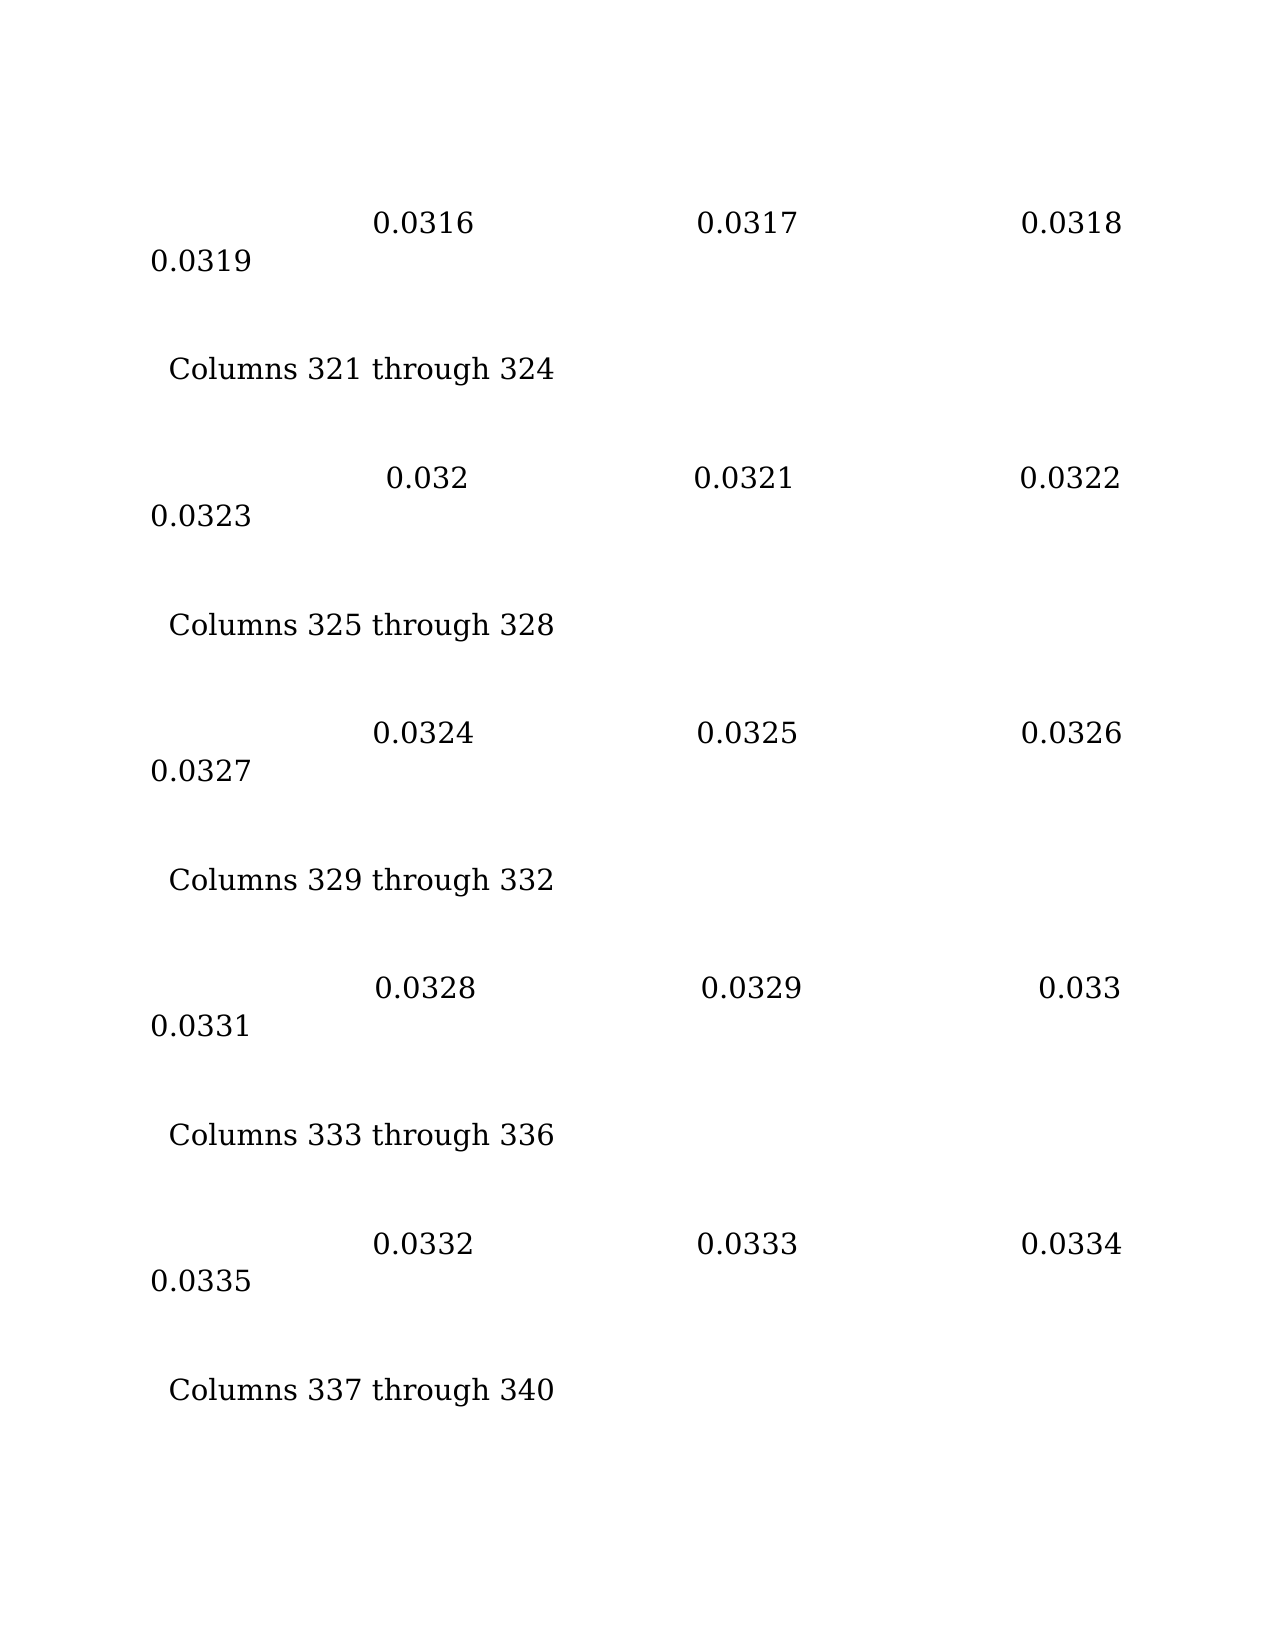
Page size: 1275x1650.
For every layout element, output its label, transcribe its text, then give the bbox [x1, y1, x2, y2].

text Columns 333 through 336 [150, 1116, 1125, 1151]
text Columns 329 through 332 [150, 861, 1125, 896]
text Columns 321 through 324 [150, 351, 1125, 386]
text 0.0324 0.0325 0.0326 0.0327 [150, 715, 1125, 787]
text Columns 325 through 328 [150, 606, 1125, 641]
text 0.0328 0.0329 0.033 0.0331 [150, 970, 1125, 1043]
text 0.0332 0.0333 0.0334 0.0335 [150, 1225, 1125, 1298]
text Columns 337 through 340 [150, 1372, 1125, 1407]
text 0.032 0.0321 0.0322 0.0323 [150, 459, 1125, 532]
text 0.0316 0.0317 0.0318 0.0319 [150, 204, 1125, 277]
